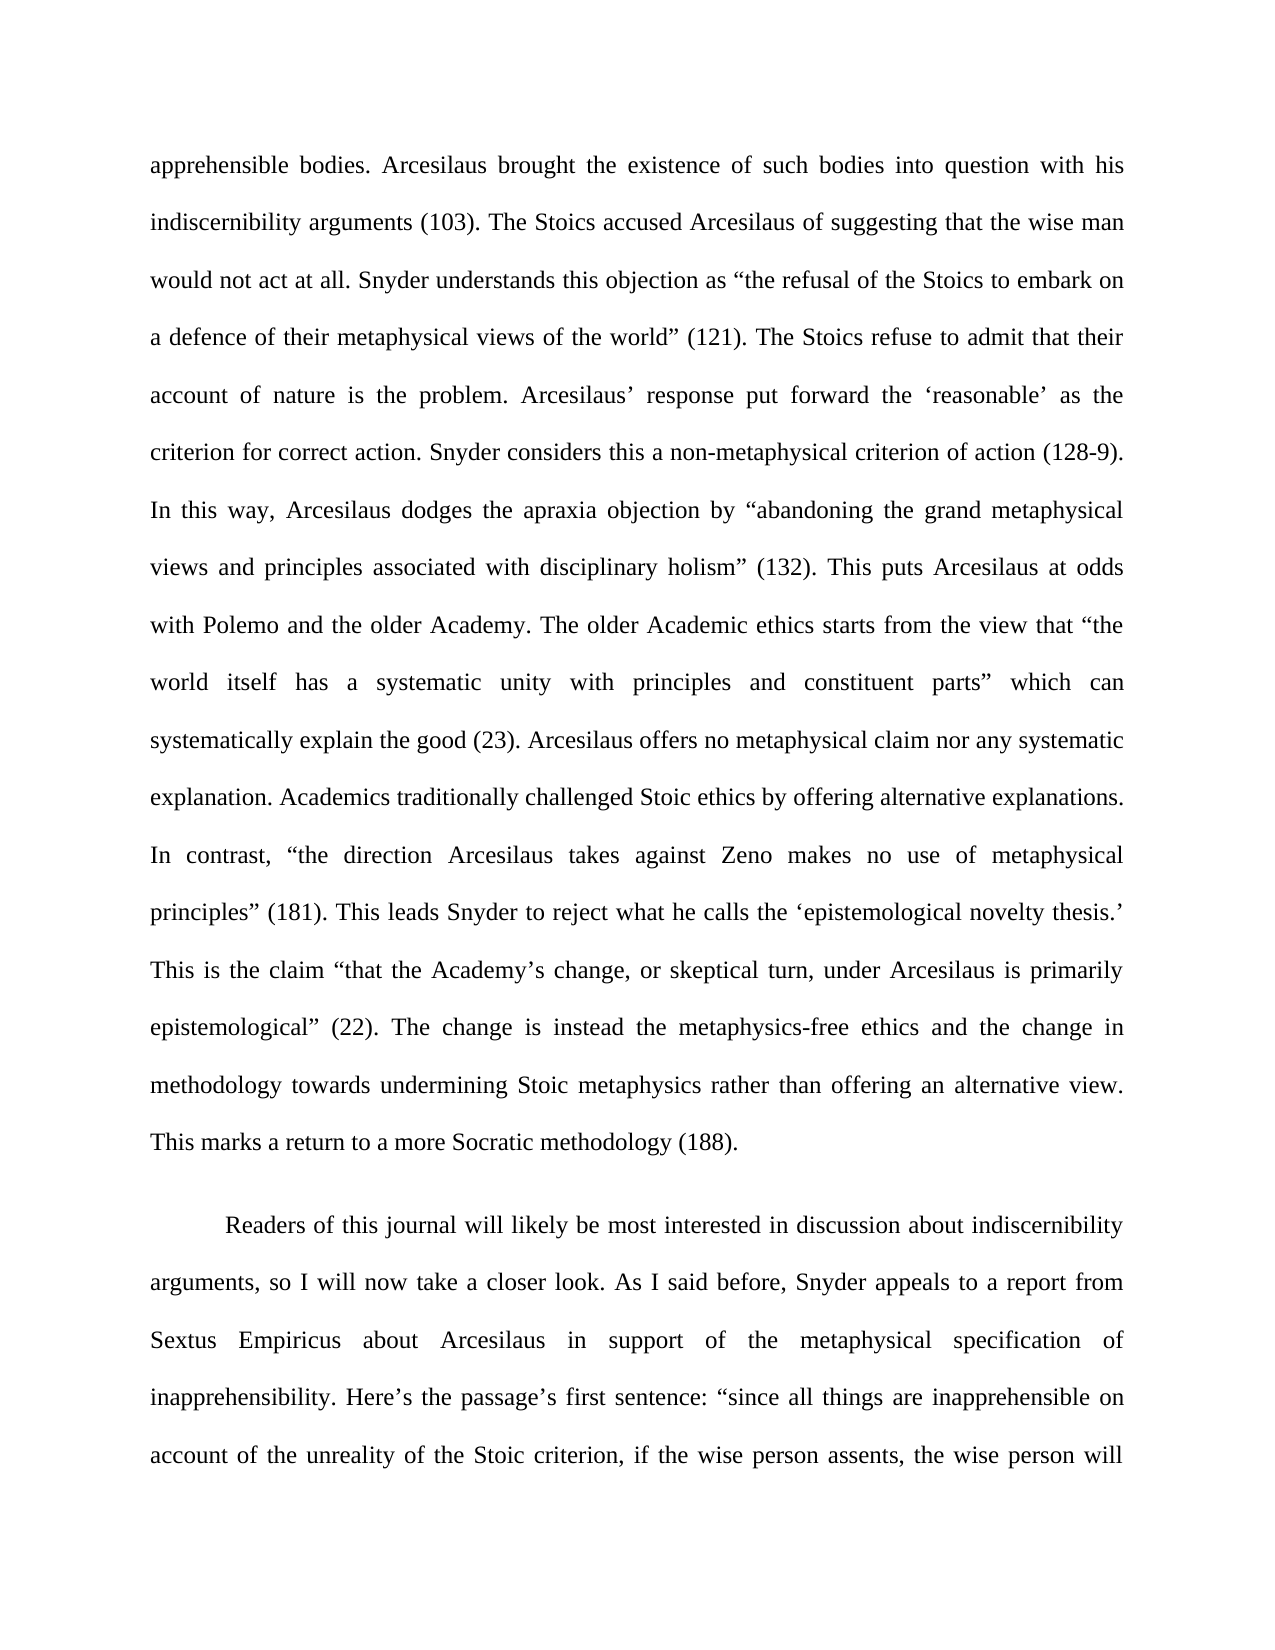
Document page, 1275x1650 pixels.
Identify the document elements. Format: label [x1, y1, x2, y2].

text [150, 150, 1125, 1156]
text [150, 1210, 1125, 1469]
